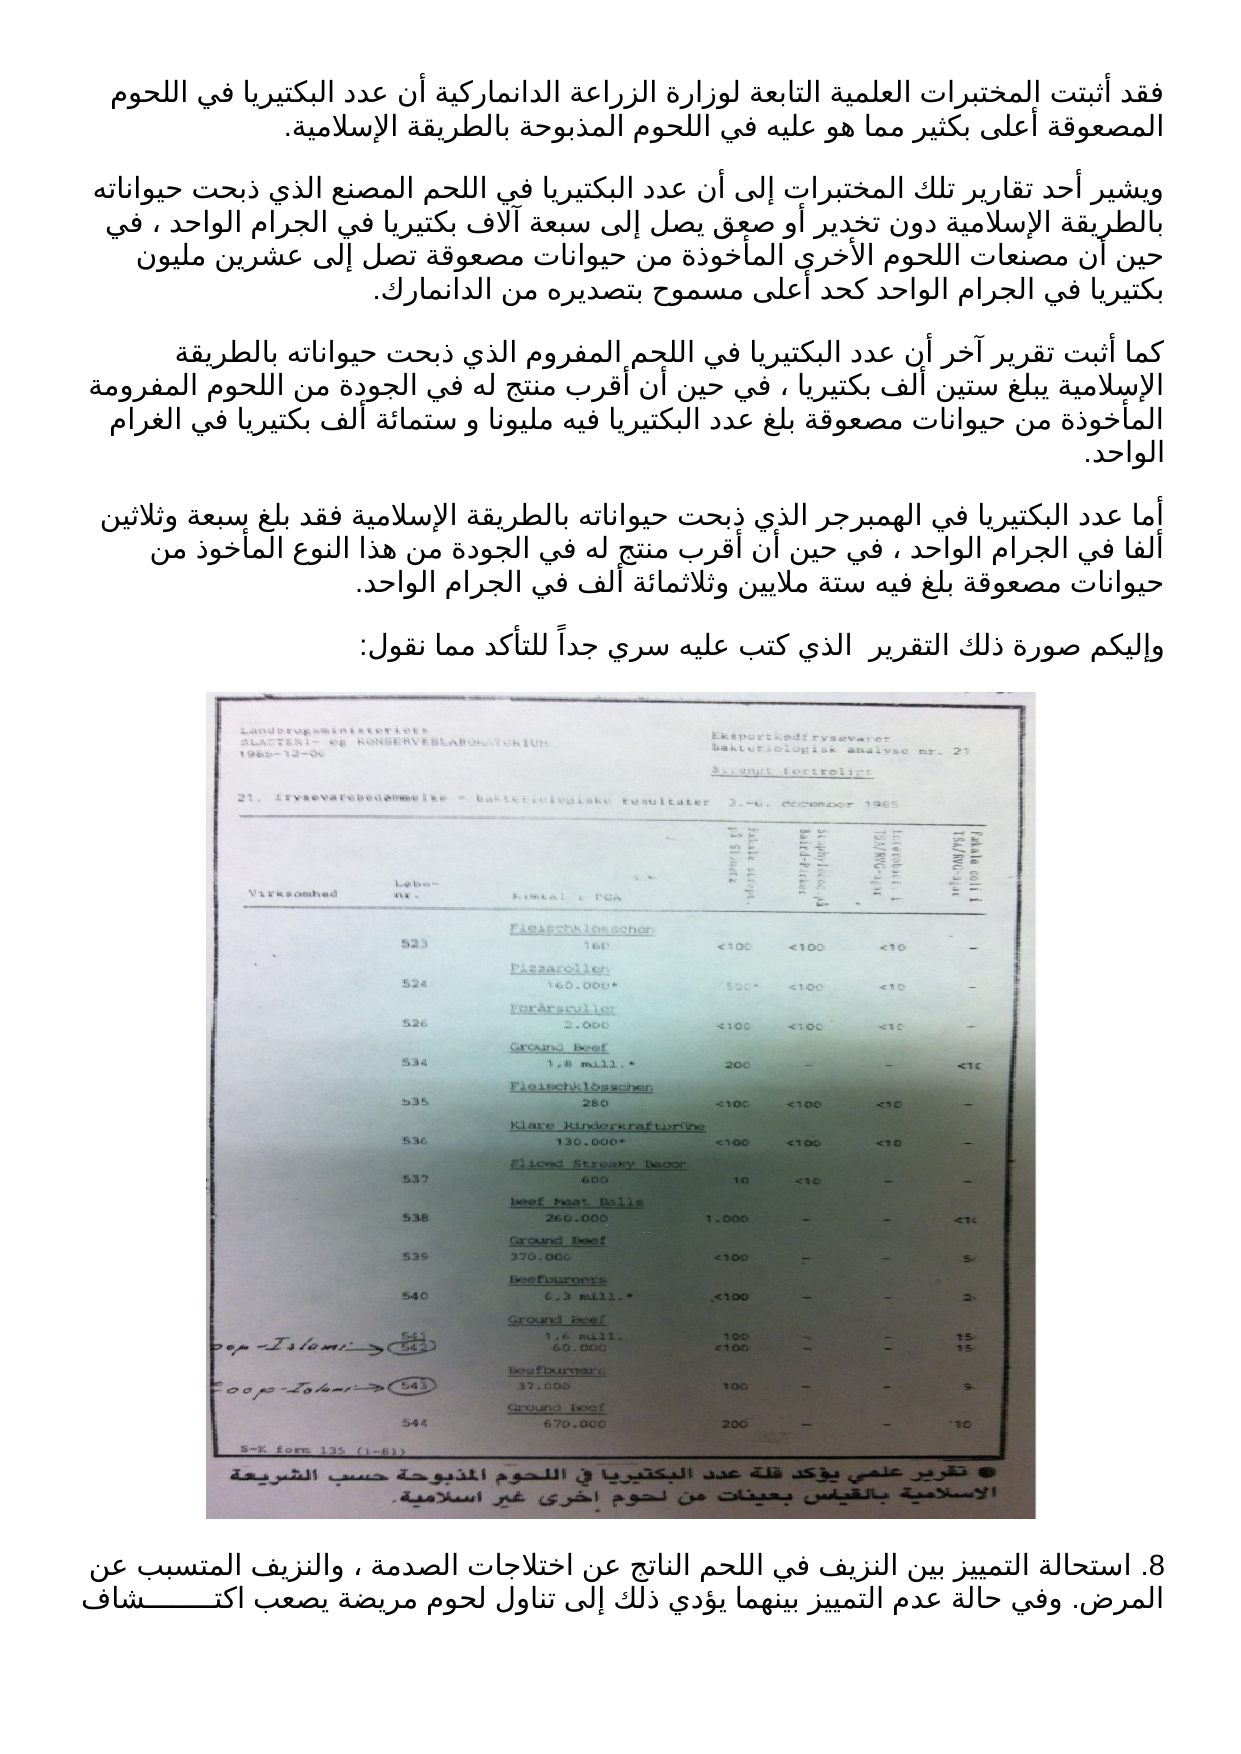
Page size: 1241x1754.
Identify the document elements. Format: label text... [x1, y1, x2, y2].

text كما أثبت تقرير آخر أن عدد البكتيريا في اللحم المفروم الذي ذبحت حيواناته بالطريقة الإسلامية يبلغ ستين ألف بكتيريا ، في حين أن أقرب منتج له في الجودة من اللحوم المفرومة المأخوذة من حيوانات مصعوقة بلغ عدد البكتيريا فيه مليونا و ستمائة ألف بكتيريا في الغرام الواحد. [75, 334, 1165, 469]
text ويشير أحد تقارير تلك المختبرات إلى أن عدد البكتيريا في اللحم المصنع الذي ذبحت حيواناته بالطريقة الإسلامية دون تخدير أو صعق يصل إلى سبعة آلاف بكتيريا في الجرام الواحد ، في حين أن مصنعات اللحوم الأخرى المأخوذة من حيوانات مصعوقة تصل إلى عشرين مليون بكتيريا في الجرام الواحد كحد أعلى مسموح بتصديره من الدانمارك. [75, 171, 1165, 305]
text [75, 1547, 1165, 1614]
text وإليكم صورة ذلك التقرير الذي كتب عليه سري جداً للتأكد مما نقول: [75, 628, 1165, 661]
text أما عدد البكتيريا في الهمبرجر الذي ذبحت حيواناته بالطريقة الإسلامية فقد بلغ سبعة وثلاثين ألفا في الجرام الواحد ، في حين أن أقرب منتج له في الجودة من هذا النوع المأخوذ من حيوانات مصعوقة بلغ فيه ستة ملايين وثلاثمائة ألف في الجرام الواحد. [75, 498, 1165, 598]
text فقد أثبتت المختبرات العلمية التابعة لوزارة الزراعة الدانماركية أن عدد البكتيريا في اللحوم المصعوقة أعلى بكثير مما هو عليه في اللحوم المذبوحة بالطريقة الإسلامية. [75, 75, 1165, 142]
picture [204, 690, 1037, 1519]
